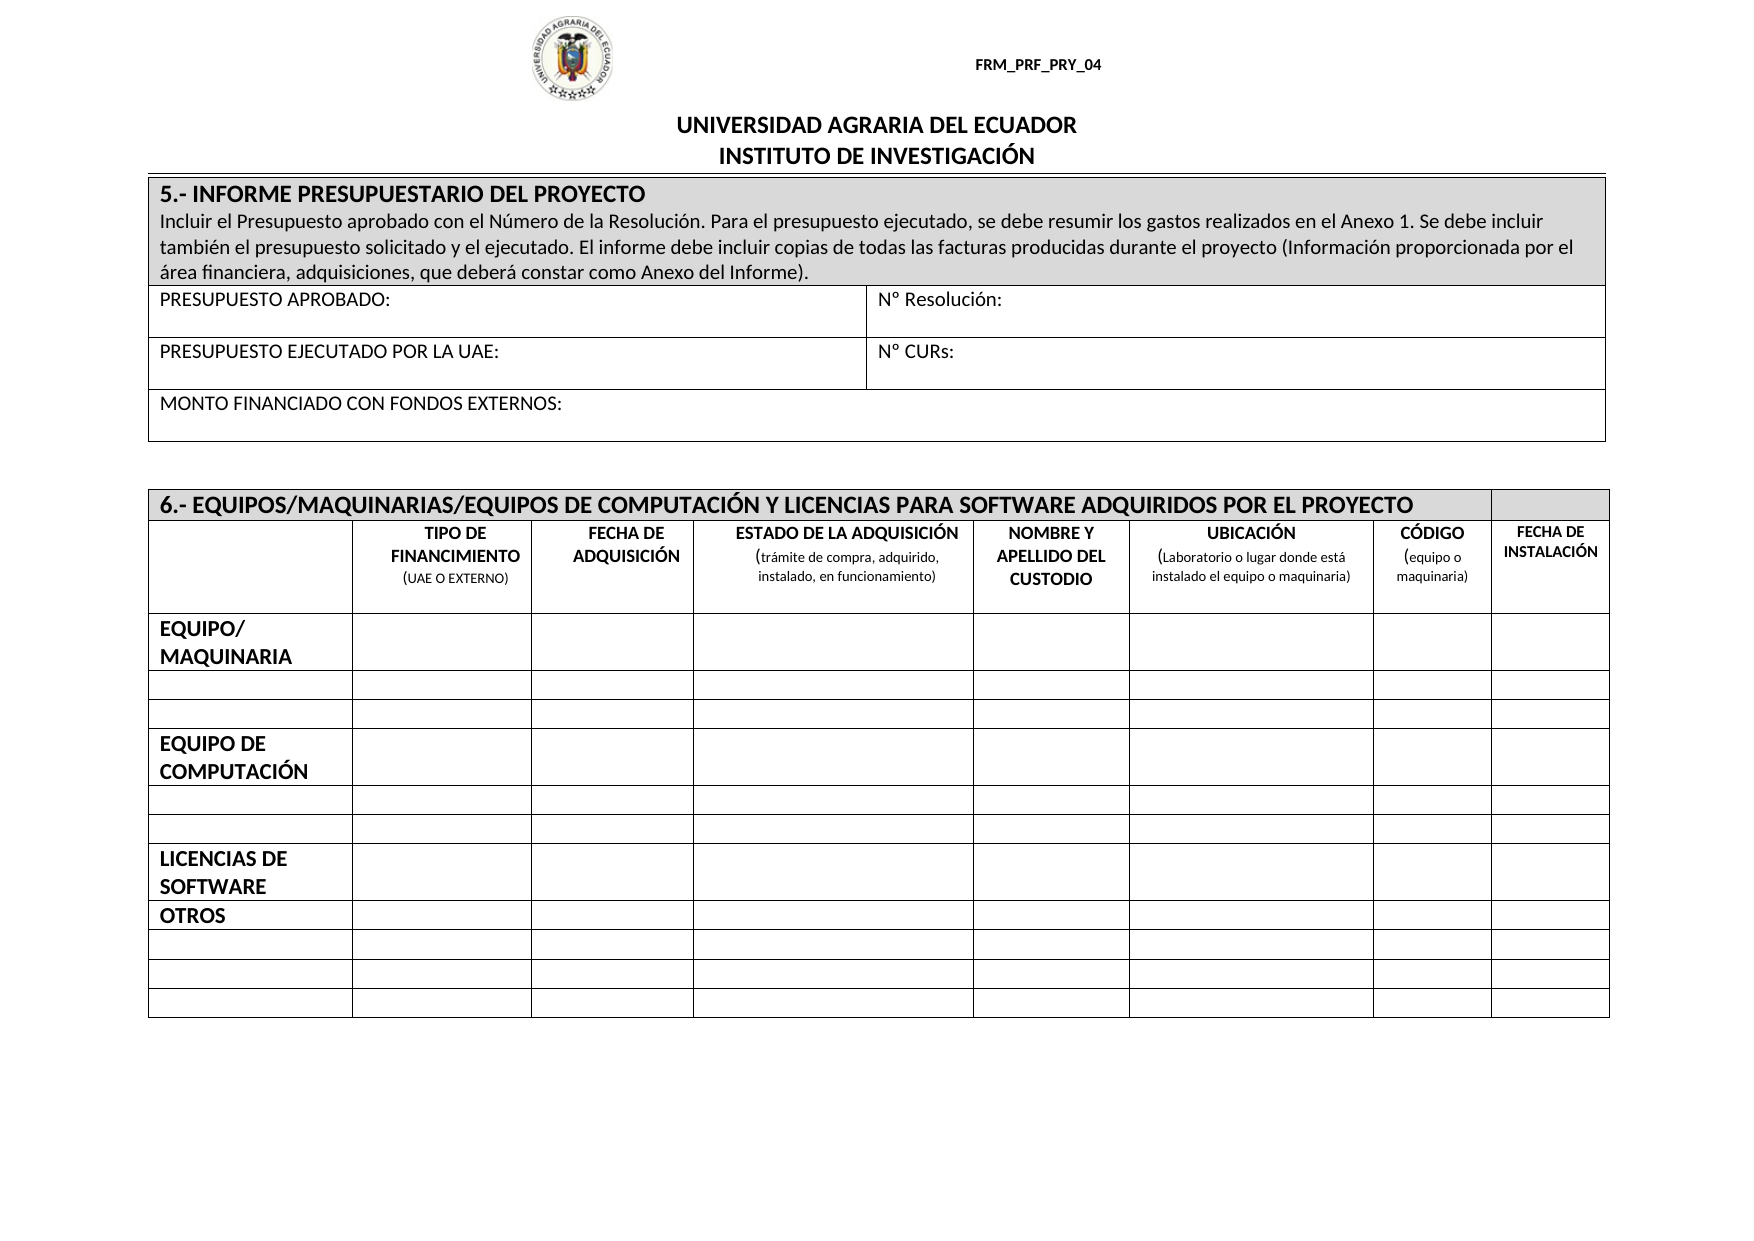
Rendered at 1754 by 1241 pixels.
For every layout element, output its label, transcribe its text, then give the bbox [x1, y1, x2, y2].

table_cell [1492, 844, 1609, 900]
table_header 6.- EQUIPOS/MAQUINARIAS/EQUIPOS DE COMPUTACIÓN Y LICENCIAS PARA SOFTWARE ADQUIRIDOS POR EL PROYECTO [149, 490, 1491, 520]
table_cell [353, 989, 531, 1017]
table_cell [353, 815, 531, 843]
table_cell [353, 786, 531, 814]
table_cell [1374, 930, 1491, 958]
table_cell [1374, 989, 1491, 1017]
table_cell [1130, 729, 1373, 785]
table_cell [1492, 729, 1609, 785]
table_cell [1492, 930, 1609, 958]
table_cell [694, 930, 973, 958]
table_cell [532, 989, 693, 1017]
table_cell 5.- INFORME PRESUPUESTARIO DEL PROYECTO Incluir el Presupuesto aprobado con el Número de la Resolución. Para el presupuesto ejecutado, se debe resumir los gastos realizados en el Anexo 1. Se debe incluir también el presupuesto solicitado y el ejecutado. El informe debe incluir copias de todas las facturas producidas durante el proyecto (Información proporcionada por el área financiera, adquisiciones, que deberá constar como Anexo del Informe). [149, 178, 1605, 285]
table_cell [532, 671, 693, 699]
table_cell [1374, 960, 1491, 987]
table_cell [353, 671, 531, 699]
table_cell [974, 815, 1129, 843]
table_cell [532, 930, 693, 958]
table_cell LICENCIAS DE SOFTWARE [149, 844, 352, 900]
table_cell [694, 729, 973, 785]
table_cell [1130, 844, 1373, 900]
table_cell [694, 671, 973, 699]
table_cell [353, 729, 531, 785]
table_cell [149, 815, 352, 843]
table_cell [532, 815, 693, 843]
table_cell PRESUPUESTO EJECUTADO POR LA UAE: [149, 338, 866, 389]
table_cell [694, 989, 973, 1017]
table_cell [694, 700, 973, 728]
table_cell Nº CURs: [867, 338, 1605, 389]
table_cell [1374, 700, 1491, 728]
table_cell OTROS [149, 901, 352, 929]
table_cell [353, 614, 531, 670]
table_cell [694, 614, 973, 670]
table_cell [1374, 815, 1491, 843]
table_cell [532, 614, 693, 670]
table_cell [974, 960, 1129, 987]
table_cell [974, 930, 1129, 958]
table_cell [149, 521, 352, 613]
table_cell [149, 786, 352, 814]
table_cell [532, 960, 693, 987]
table_cell [1374, 671, 1491, 699]
table_cell UBICACIÓN (Laboratorio o lugar donde está instalado el equipo o maquinaria) [1130, 521, 1373, 613]
table_cell [974, 844, 1129, 900]
table_cell [149, 989, 352, 1017]
table_cell [1130, 960, 1373, 987]
table_cell [1492, 614, 1609, 670]
table_cell [1374, 729, 1491, 785]
table_cell [1374, 844, 1491, 900]
table_cell EQUIPO/ MAQUINARIA [149, 614, 352, 670]
table_cell TIPO DE FINANCIMIENTO (UAE O EXTERNO) [353, 521, 531, 613]
table_header [1492, 490, 1609, 520]
table_cell [1130, 930, 1373, 958]
table_cell [974, 671, 1129, 699]
table_cell [1130, 671, 1373, 699]
table_cell [974, 729, 1129, 785]
table_cell ESTADO DE LA ADQUISICIÓN (trámite de compra, adquirido, instalado, en funcionamiento) [694, 521, 973, 613]
table_cell [974, 901, 1129, 929]
table_cell MONTO FINANCIADO CON FONDOS EXTERNOS: [149, 390, 1605, 441]
table_cell [1492, 815, 1609, 843]
table_cell [1130, 786, 1373, 814]
table_cell [694, 901, 973, 929]
table_cell [1492, 700, 1609, 728]
table_cell [1130, 901, 1373, 929]
table_cell [532, 786, 693, 814]
table_cell [149, 671, 352, 699]
table_cell [694, 815, 973, 843]
table_cell [1374, 901, 1491, 929]
table_cell [353, 700, 531, 728]
table_cell [532, 700, 693, 728]
picture [531, 16, 612, 101]
table_cell [1130, 989, 1373, 1017]
table_cell [353, 901, 531, 929]
table_cell [974, 786, 1129, 814]
table_cell [1374, 614, 1491, 670]
table_cell [1492, 786, 1609, 814]
table_cell [149, 930, 352, 958]
table_cell [532, 729, 693, 785]
table_cell [1130, 815, 1373, 843]
table_cell [1492, 989, 1609, 1017]
table_cell EQUIPO DE COMPUTACIÓN [149, 729, 352, 785]
table_cell [1130, 700, 1373, 728]
table_cell [532, 901, 693, 929]
table_cell [353, 844, 531, 900]
table_cell [1492, 960, 1609, 987]
table_cell [1492, 671, 1609, 699]
table_cell [149, 960, 352, 987]
table_cell [149, 700, 352, 728]
table_cell FECHA DE ADQUISICIÓN [532, 521, 693, 613]
table_cell [353, 960, 531, 987]
table_cell [974, 989, 1129, 1017]
table_cell [694, 960, 973, 987]
table_cell [694, 844, 973, 900]
table_cell [694, 786, 973, 814]
table_cell [1374, 786, 1491, 814]
table_cell [532, 844, 693, 900]
table_cell [1130, 614, 1373, 670]
table_cell CÓDIGO (equipo o maquinaria) [1374, 521, 1491, 613]
table_cell Nº Resolución: [867, 286, 1605, 337]
table_cell PRESUPUESTO APROBADO: [149, 286, 866, 337]
table_cell [974, 614, 1129, 670]
table_cell [1492, 901, 1609, 929]
table_cell [353, 930, 531, 958]
table_cell FECHA DE INSTALACIÓN [1492, 521, 1609, 613]
table_cell [974, 700, 1129, 728]
table_cell NOMBRE Y APELLIDO DEL CUSTODIO [974, 521, 1129, 613]
